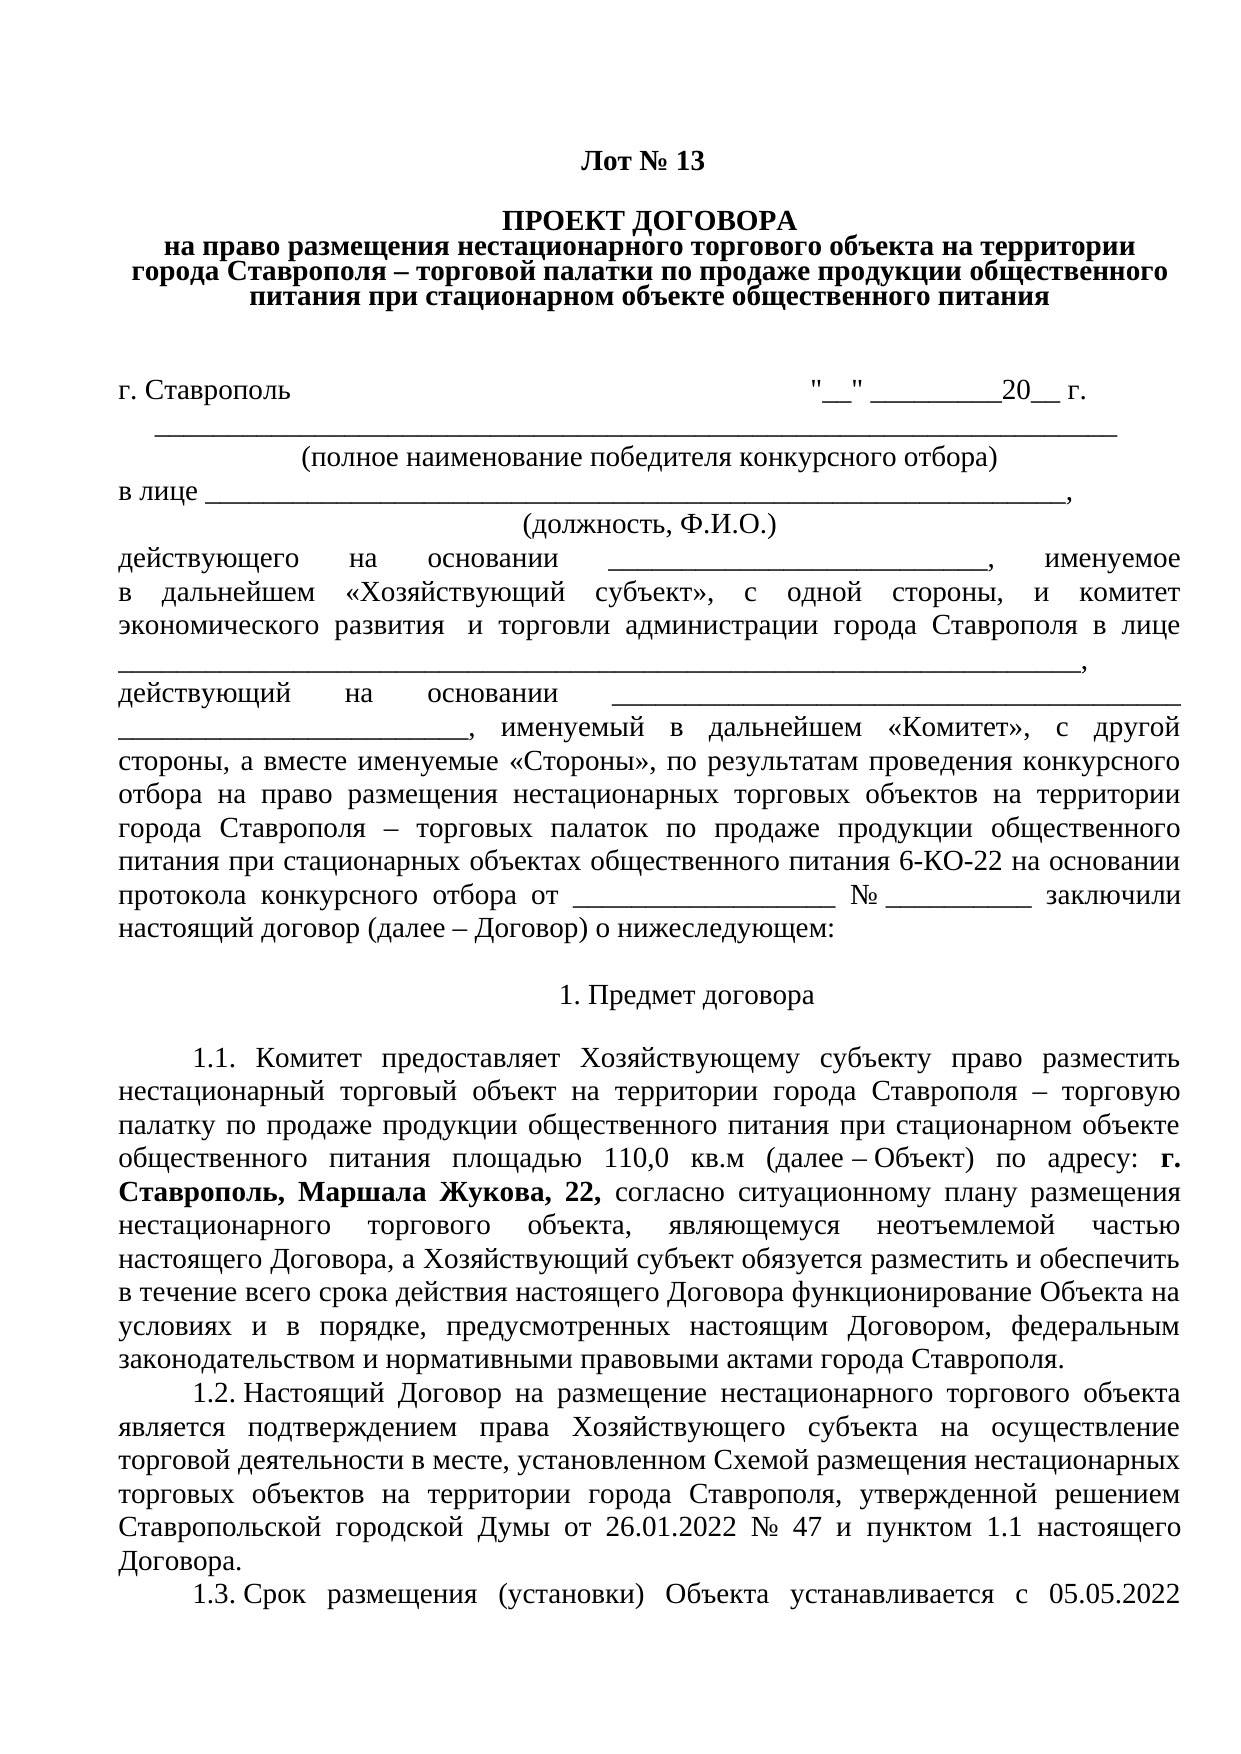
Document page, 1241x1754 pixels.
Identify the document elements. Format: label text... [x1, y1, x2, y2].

text __________________________________________________________________ [118, 406, 1181, 439]
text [118, 1576, 1181, 1610]
text действующего на основании __________________________, именуемое в дальнейшем «Хозяйствующий субъект», с одной стороны, и комитет экономического развития и торговли администрации города Ставрополя в лице __________________________________________________________________, [118, 540, 1181, 676]
text Лот № 13 [118, 143, 1168, 177]
text 1.2. Настоящий Договор на размещение нестационарного торгового объекта является подтверждением права Хозяйствующего субъекта на осуществление торговой деятельности в месте, установленном Схемой размещения нестационарных торговых объектов на территории города Ставрополя, утвержденной решением Ставропольской городской Думы от 26.01.2022 № 47 и пунктом 1.1 настоящего Договора. [118, 1375, 1181, 1576]
text 1. Предмет договора [118, 977, 1181, 1011]
text ПРОЕКТ ДОГОВОРА [118, 210, 1181, 235]
text действующий на основании _______________________________________ ________________________, именуемый в дальнейшем «Комитет», с другой стороны, а вместе именуемые «Стороны», по результатам проведения конкурсного отбора на право размещения нестационарных торговых объектов на территории города Ставрополя – торговых палаток по продаже продукции общественного питания при стационарных объектах общественного питания 6-КО-22 на основании протокола конкурсного отбора от __________________ № __________ заключили настоящий договор (далее – Договор) о нижеследующем: [118, 676, 1181, 944]
text 1.1. Комитет предоставляет Хозяйствующему субъекту право разместить нестационарный торговый объект на территории города Ставрополя – торговую палатку по продаже продукции общественного питания при стационарном объекте общественного питания площадью 110,0 кв.м (далее – Объект) по адресу: г. Ставрополь, Маршала Жукова, 22, согласно ситуационному плану размещения нестационарного торгового объекта, являющемуся неотъемлемой частью настоящего Договора, а Хозяйствующий субъект обязуется разместить и обеспечить в течение всего срока действия настоящего Договора функционирование Объекта на условиях и в порядке, предусмотренных настоящим Договором, федеральным законодательством и нормативными правовыми актами города Ставрополя. [118, 1040, 1181, 1375]
text на право размещения нестационарного торгового объекта на территории города Ставрополя – торговой палатки по продаже продукции общественного питания при стационарном объекте общественного питания [118, 235, 1181, 310]
text (полное наименование победителя конкурсного отбора) [118, 439, 1181, 473]
text (должность, Ф.И.О.) [118, 507, 1181, 540]
text в лице ___________________________________________________________, [118, 473, 1181, 507]
text г. Ставрополь "__" _________20__ г. [118, 372, 1181, 406]
